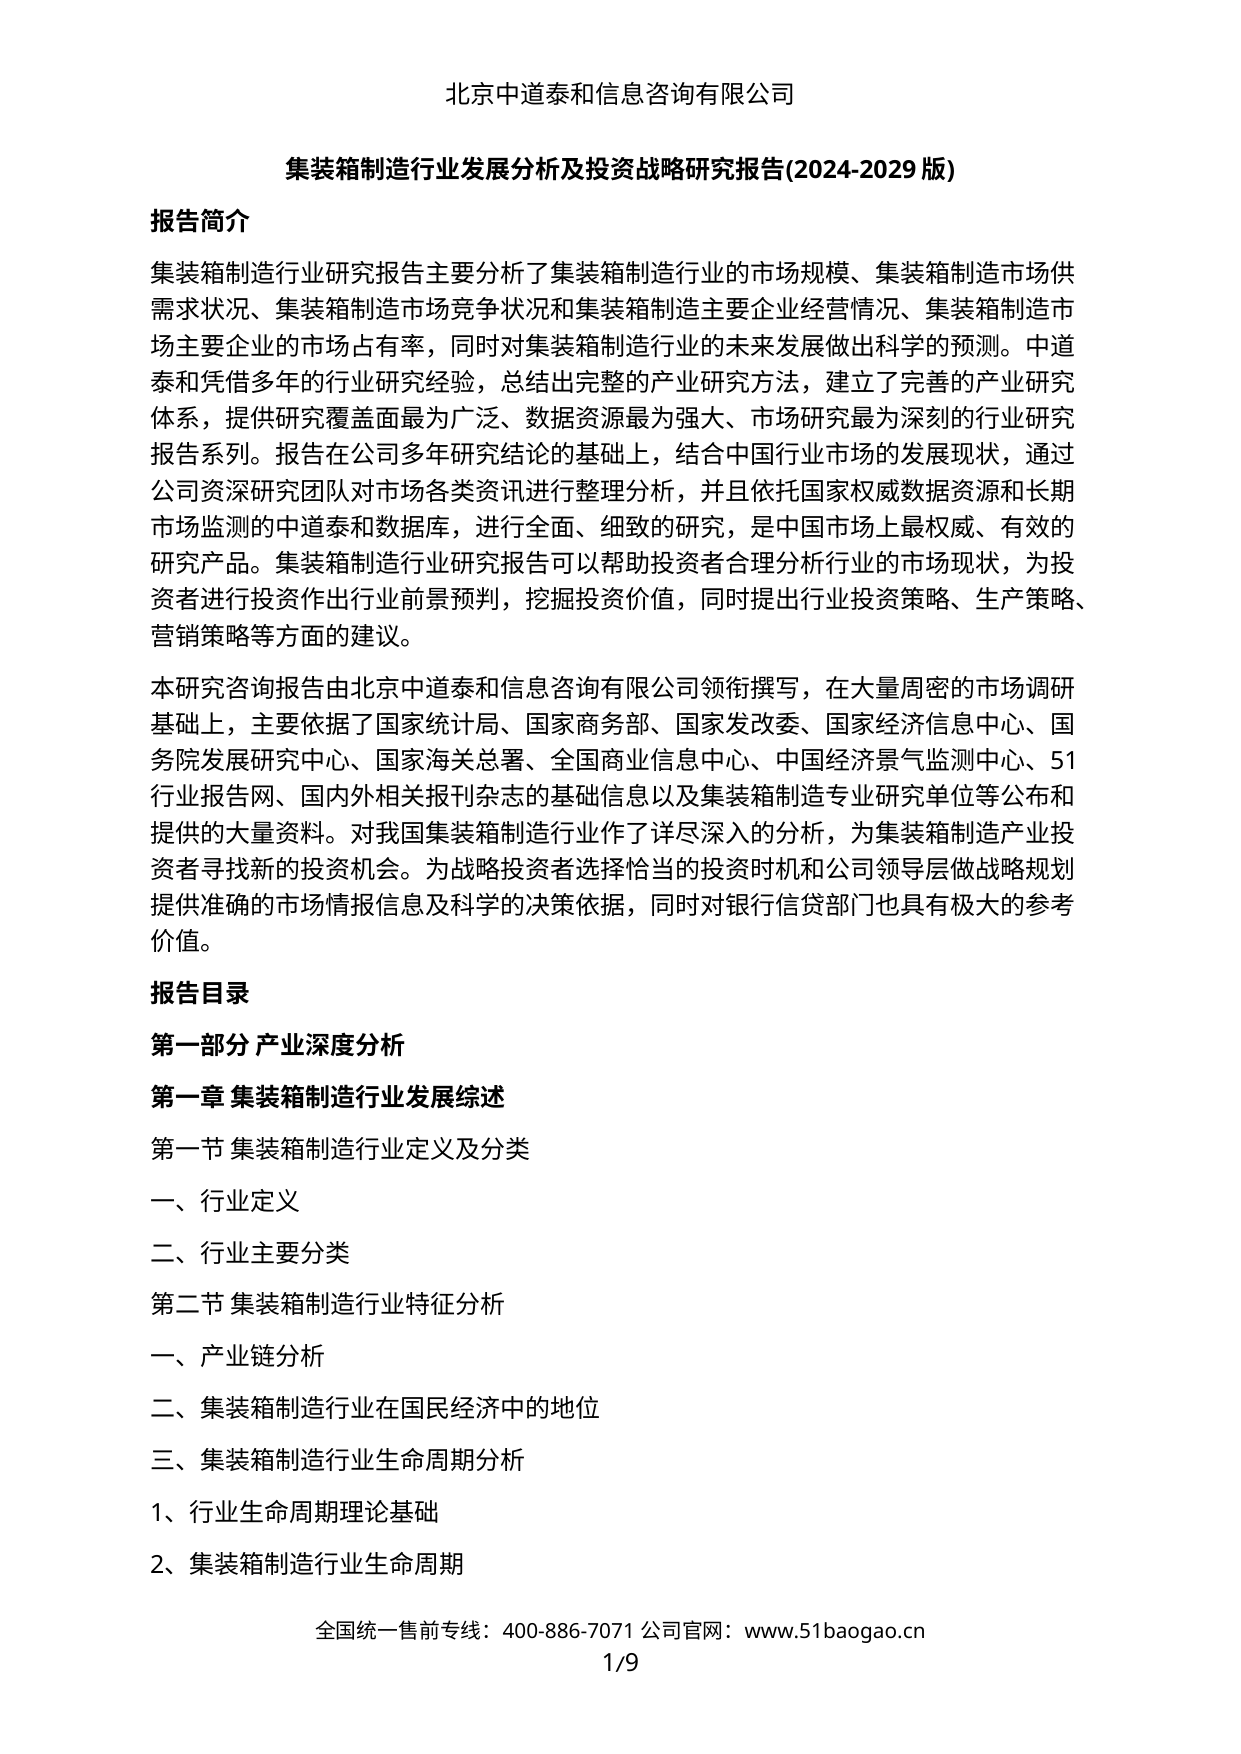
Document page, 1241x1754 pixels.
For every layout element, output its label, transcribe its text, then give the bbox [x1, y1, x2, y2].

text 报告简介 [150, 202, 1090, 238]
text 第一部分 产业深度分析 [150, 1026, 1090, 1062]
text 第一节 集装箱制造行业定义及分类 [150, 1129, 1090, 1166]
text 1、行业生命周期理论基础 [150, 1492, 1090, 1529]
text 集装箱制造行业发展分析及投资战略研究报告(2024-2029版) [150, 150, 1090, 186]
text 第一章 集装箱制造行业发展综述 [150, 1077, 1090, 1114]
text 本研究咨询报告由北京中道泰和信息咨询有限公司领衔撰写，在大量周密的市场调研基础上，主要依据了国家统计局、国家商务部、国家发改委、国家经济信息中心、国务院发展研究中心、国家海关总署、全国商业信息中心、中国经济景气监测中心、51行业报告网、国内外相关报刊杂志的基础信息以及集装箱制造专业研究单位等公布和提供的大量资料。对我国集装箱制造行业作了详尽深入的分析，为集装箱制造产业投资者寻找新的投资机会。为战略投资者选择恰当的投资时机和公司领导层做战略规划提供准确的市场情报信息及科学的决策依据，同时对银行信贷部门也具有极大的参考价值。 [150, 668, 1090, 958]
text 二、集装箱制造行业在国民经济中的地位 [150, 1389, 1090, 1425]
text 一、产业链分析 [150, 1337, 1090, 1373]
text 一、行业定义 [150, 1181, 1090, 1217]
text 三、集装箱制造行业生命周期分析 [150, 1441, 1090, 1477]
text 集装箱制造行业研究报告主要分析了集装箱制造行业的市场规模、集装箱制造市场供需求状况、集装箱制造市场竞争状况和集装箱制造主要企业经营情况、集装箱制造市场主要企业的市场占有率，同时对集装箱制造行业的未来发展做出科学的预测。中道泰和凭借多年的行业研究经验，总结出完整的产业研究方法，建立了完善的产业研究体系，提供研究覆盖面最为广泛、数据资源最为强大、市场研究最为深刻的行业研究报告系列。报告在公司多年研究结论的基础上，结合中国行业市场的发展现状，通过公司资深研究团队对市场各类资讯进行整理分析，并且依托国家权威数据资源和长期市场监测的中道泰和数据库，进行全面、细致的研究，是中国市场上最权威、有效的研究产品。集装箱制造行业研究报告可以帮助投资者合理分析行业的市场现状，为投资者进行投资作出行业前景预判，挖掘投资价值，同时提出行业投资策略、生产策略、营销策略等方面的建议。 [150, 254, 1090, 652]
text 报告目录 [150, 974, 1090, 1010]
text 2、集装箱制造行业生命周期 [150, 1544, 1090, 1581]
text 二、行业主要分类 [150, 1233, 1090, 1269]
text 第二节 集装箱制造行业特征分析 [150, 1285, 1090, 1321]
